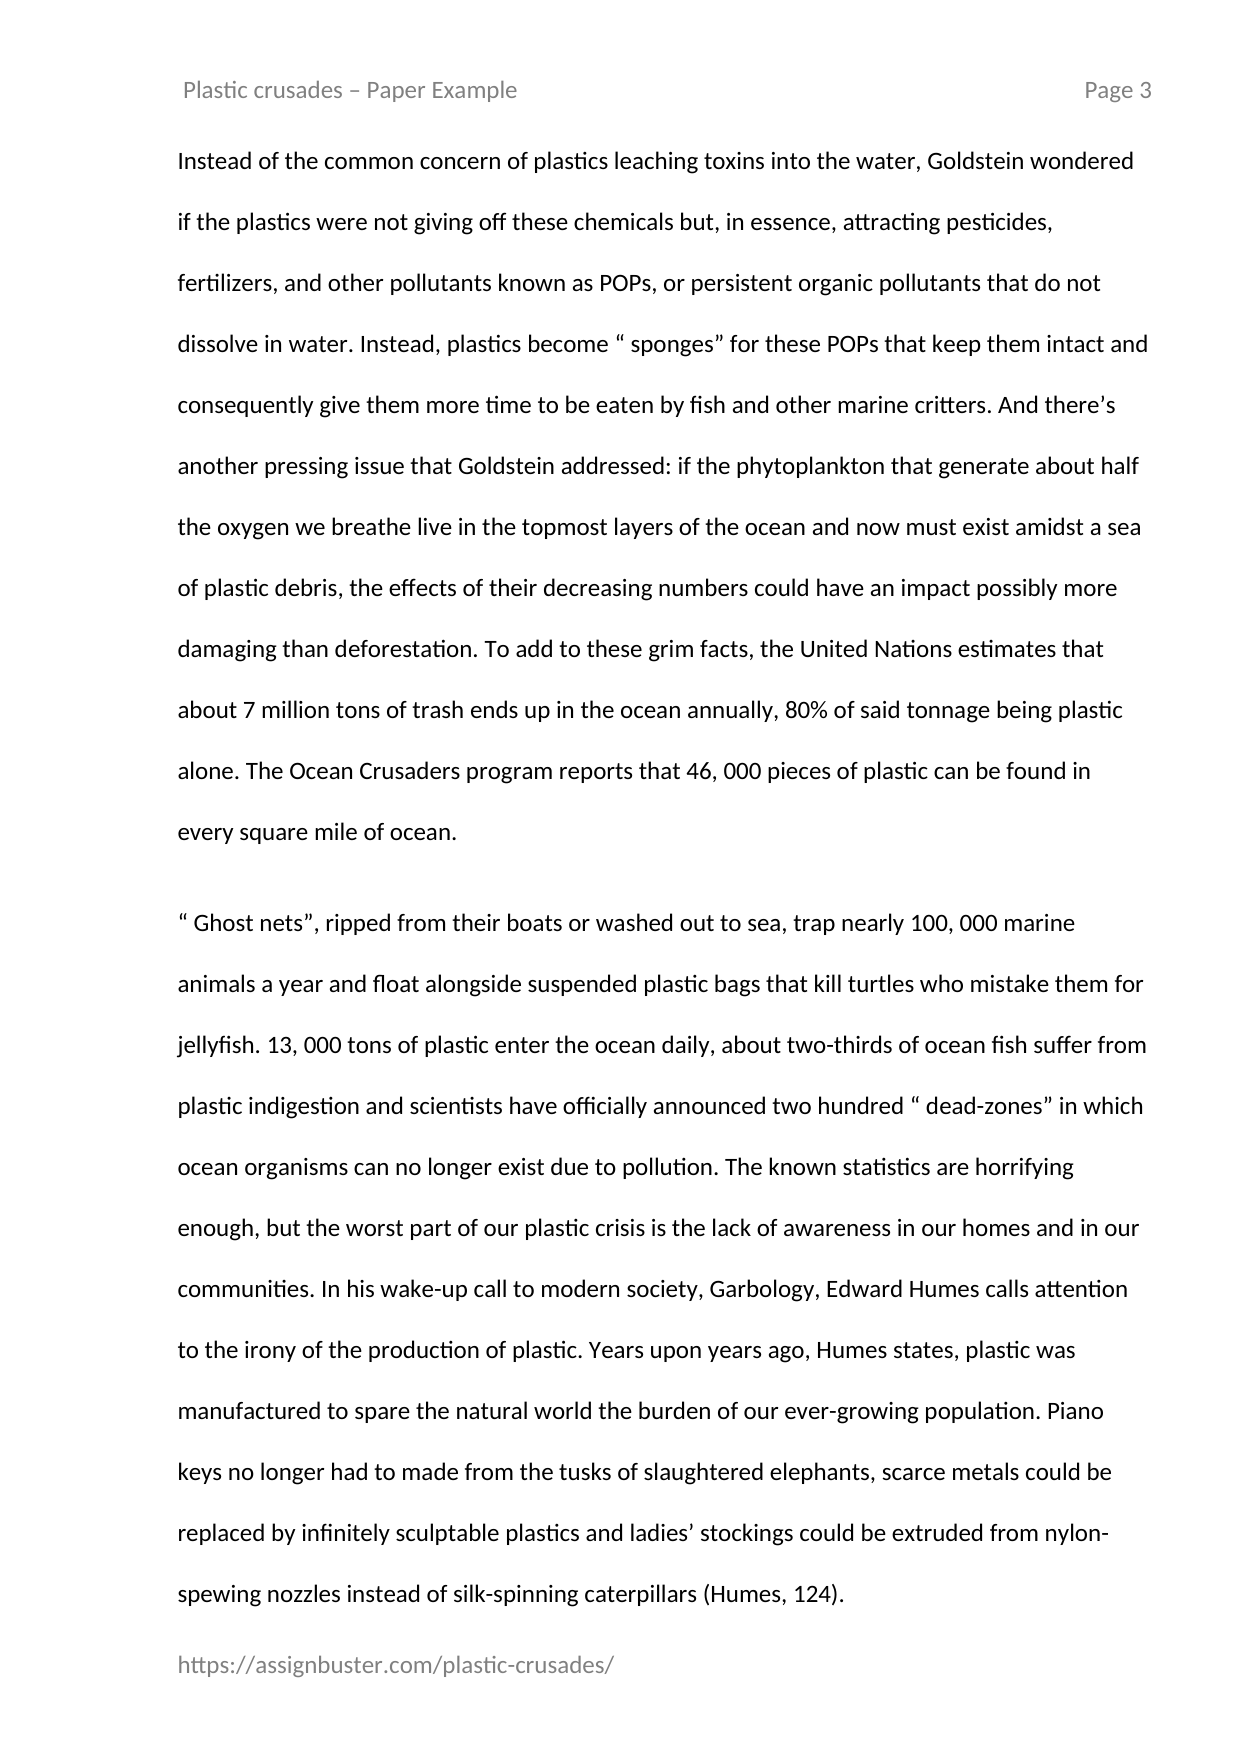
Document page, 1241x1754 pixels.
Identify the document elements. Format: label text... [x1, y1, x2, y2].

text “ Ghost nets”, ripped from their boats or washed out to sea, trap nearly 100, 000 marine animals a year and float alongside suspended plastic bags that kill turtles who mistake them for jellyfish. 13, 000 tons of plastic enter the ocean daily, about two-thirds of ocean fish suffer from plastic indigestion and scientists have officially announced two hundred “ dead-zones” in which ocean organisms can no longer exist due to pollution. The known statistics are horrifying enough, but the worst part of our plastic crisis is the lack of awareness in our homes and in our communities. In his wake-up call to modern society, Garbology, Edward Humes calls attention to the irony of the production of plastic. Years upon years ago, Humes states, plastic was manufactured to spare the natural world the burden of our ever-growing population. Piano keys no longer had to made from the tusks of slaughtered elephants, scarce metals could be replaced by infinitely sculptable plastics and ladies’ stockings could be extruded from nylon-spewing nozzles instead of silk-spinning caterpillars (Humes, 124). [177, 907, 1152, 1609]
text Instead of the common concern of plastics leaching toxins into the water, Goldstein wondered if the plastics were not giving off these chemicals but, in essence, attracting pesticides, fertilizers, and other pollutants known as POPs, or persistent organic pollutants that do not dissolve in water. Instead, plastics become “ sponges” for these POPs that keep them intact and consequently give them more time to be eaten by fish and other marine critters. And there’s another pressing issue that Goldstein addressed: if the phytoplankton that generate about half the oxygen we breathe live in the topmost layers of the ocean and now must exist amidst a sea of plastic debris, the effects of their decreasing numbers could have an impact possibly more damaging than deforestation. To add to these grim facts, the United Nations estimates that about 7 million tons of trash ends up in the ocean annually, 80% of said tonnage being plastic alone. The Ocean Crusaders program reports that 46, 000 pieces of plastic can be found in every square mile of ocean. [177, 145, 1152, 847]
